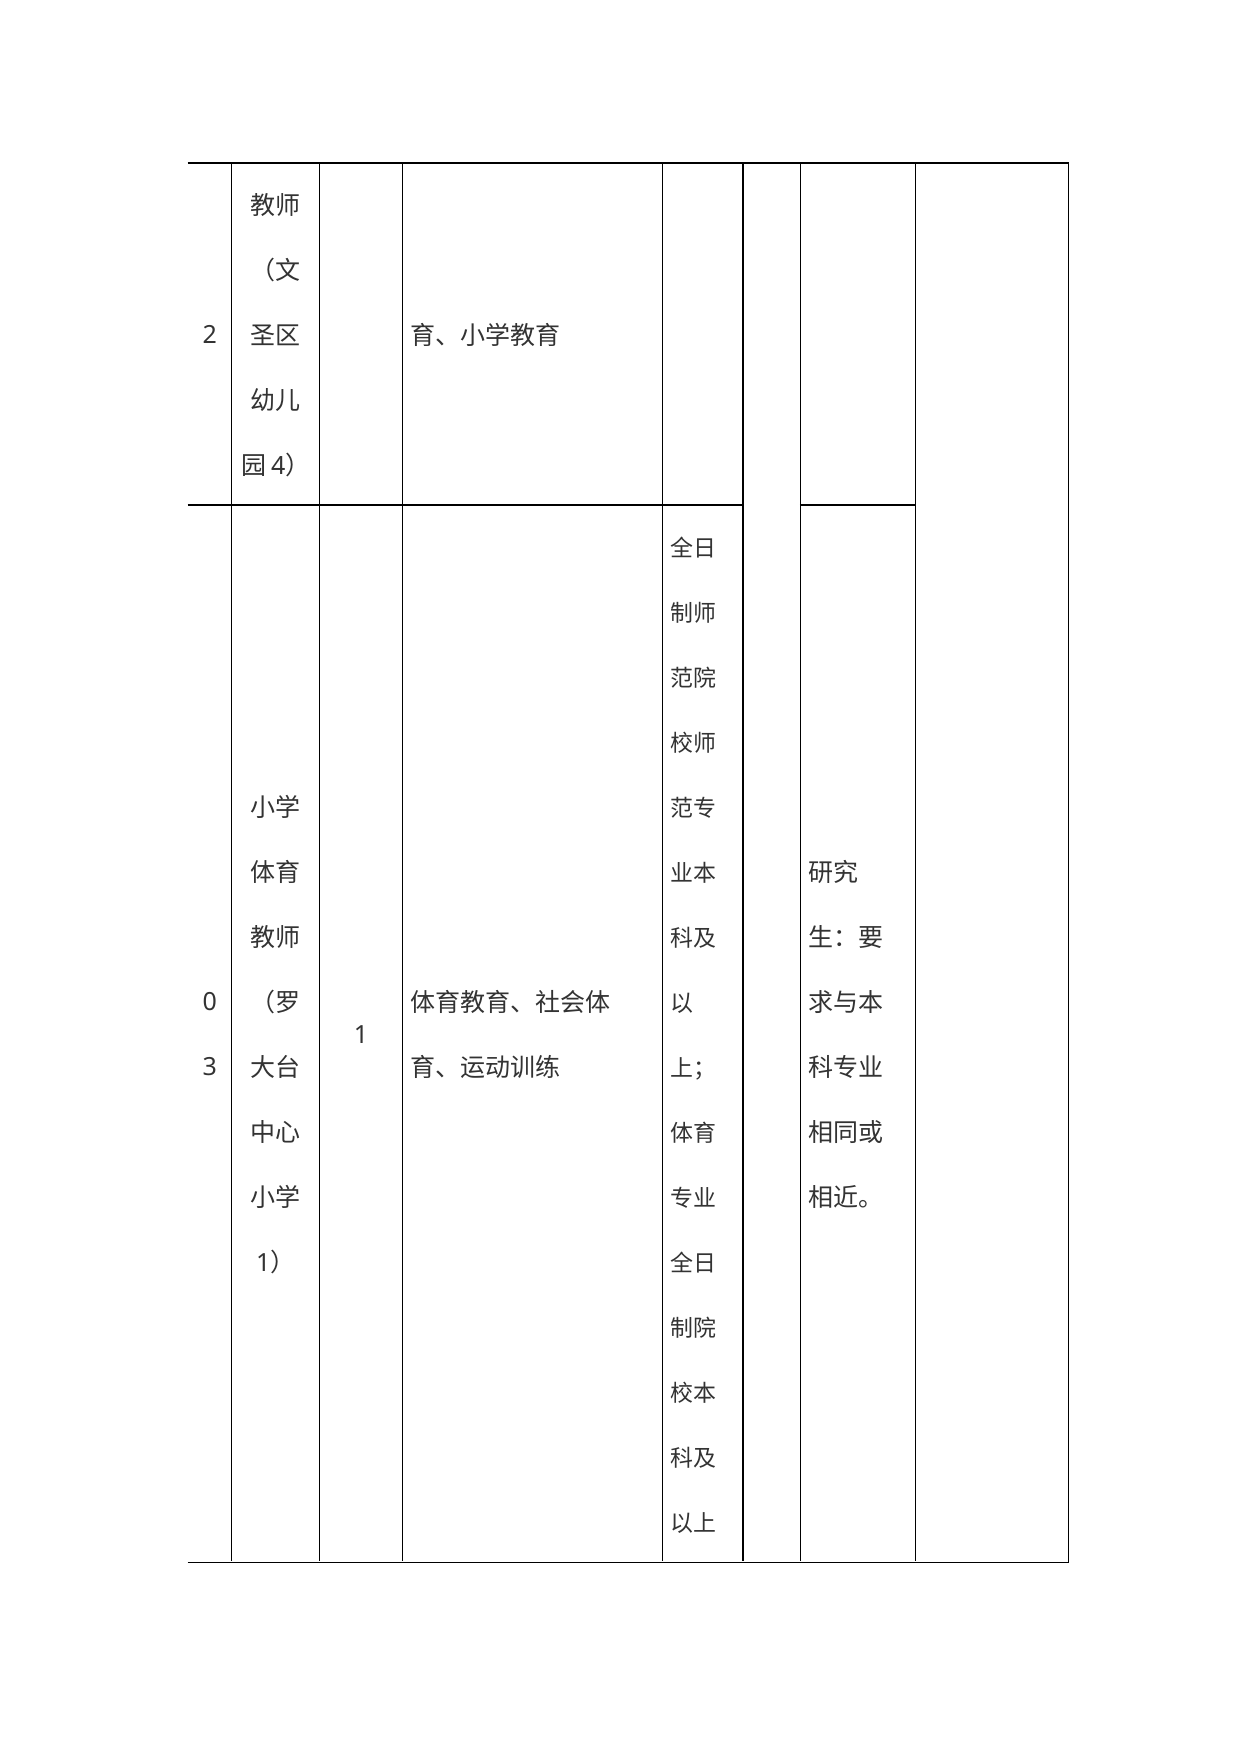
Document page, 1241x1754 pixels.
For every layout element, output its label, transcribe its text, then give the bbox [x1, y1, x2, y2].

table_cell 小学体育教师 （罗大台中心小学1） [232, 506, 319, 1561]
table_cell 学前教育、初等教育、小学教育 [403, 164, 662, 504]
table_cell 全日制师范院校师范专业本科及以上；体育专业全日制院校本科及以上 [663, 506, 742, 1561]
table_cell 幼儿教师 （文圣区幼儿园4） [232, 164, 319, 504]
table_cell 体育教育、社会体育、运动训练 [403, 506, 662, 1561]
table_cell 4 [320, 164, 402, 504]
table_cell 02 [188, 164, 231, 504]
table_cell 1 [320, 506, 402, 1561]
table_cell 03 [188, 506, 231, 1561]
table_cell 研究生：要求与本科专业相同或相近。 [801, 506, 915, 1561]
